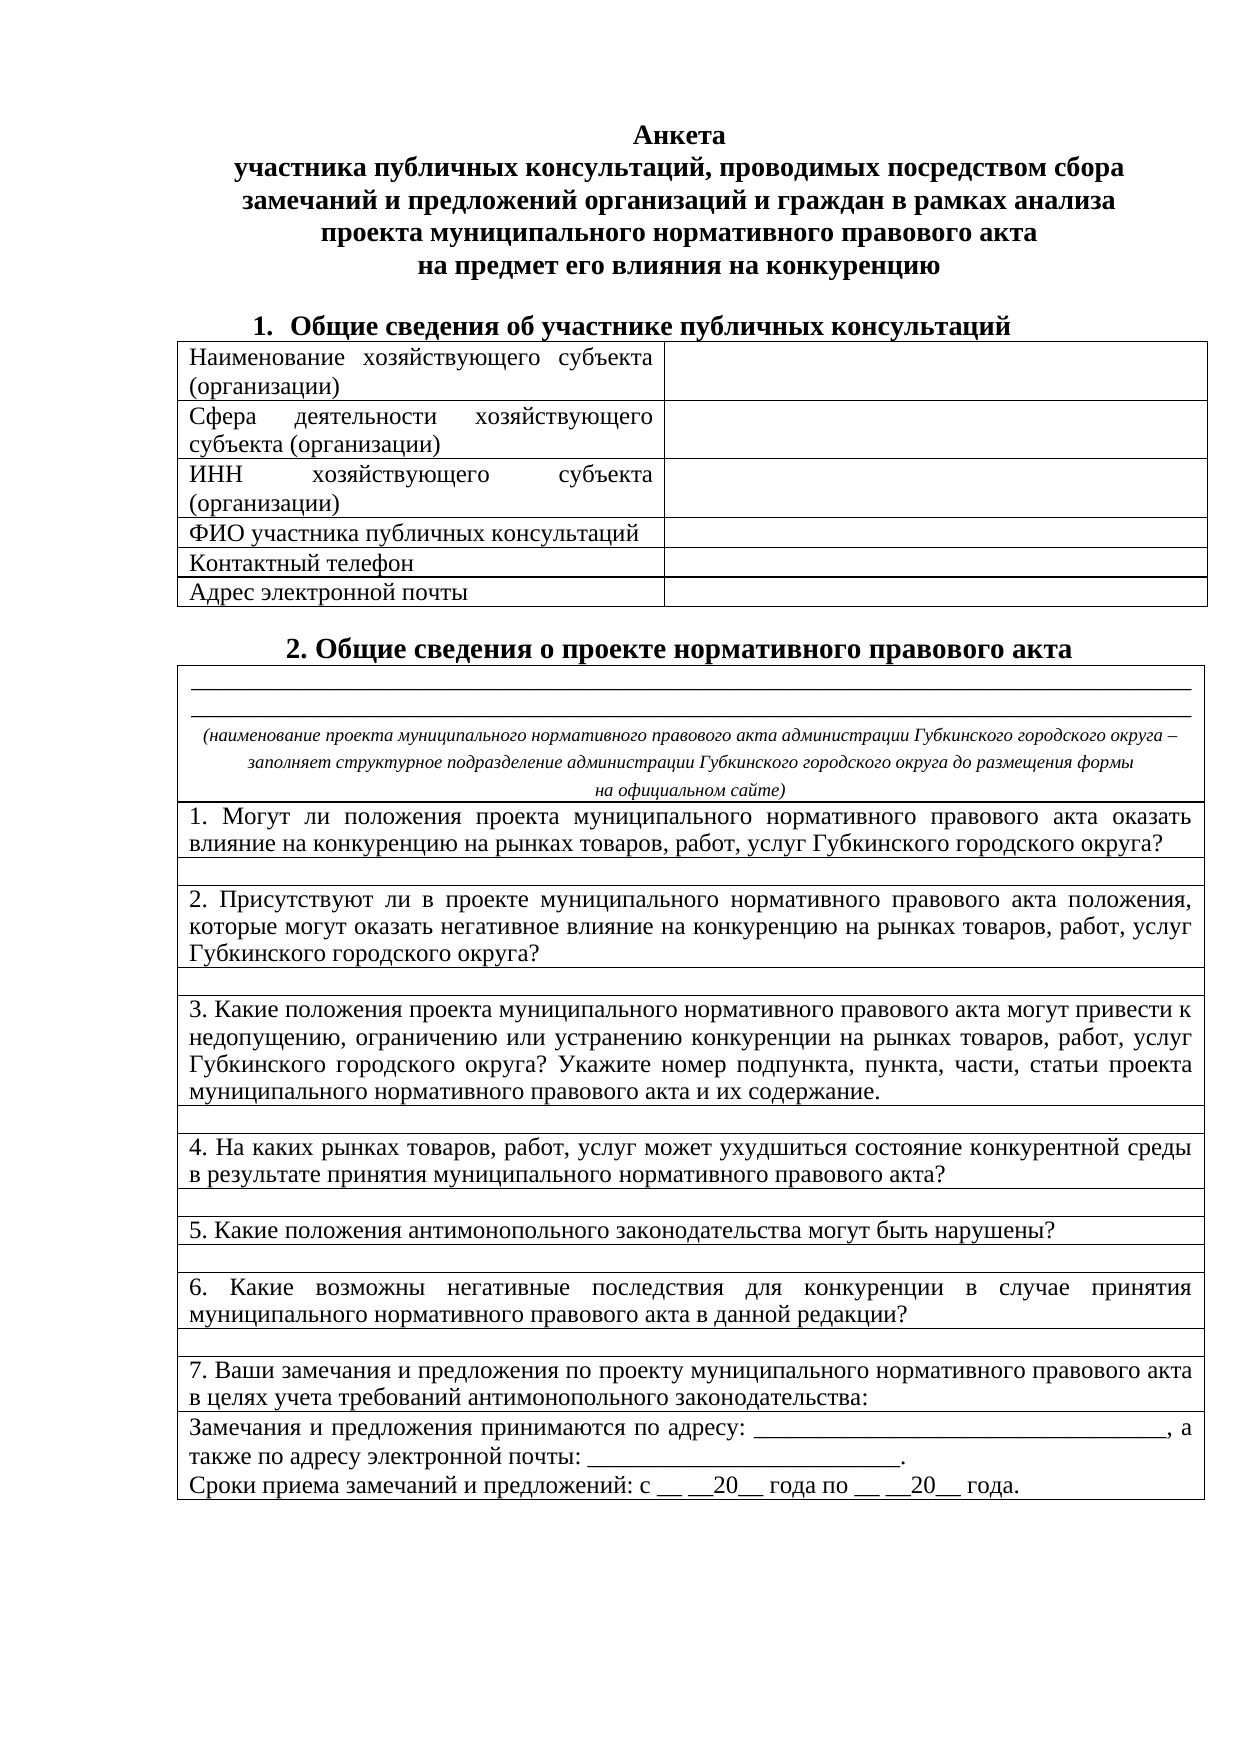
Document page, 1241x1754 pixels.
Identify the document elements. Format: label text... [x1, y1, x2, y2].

table_cell 6. Какие возможны негативные последствия для конкуренции в случае принятия муниципального нормативного правового акта в данной редакции? [178, 1273, 1204, 1327]
table_cell [178, 858, 1204, 885]
table_cell [178, 968, 1204, 995]
table_cell 5. Какие положения антимонопольного законодательства могут быть нарушены? [178, 1217, 1204, 1244]
table_cell Адрес электронной почты [178, 578, 664, 606]
table_cell Контактный телефон [178, 548, 664, 576]
table_cell [178, 1106, 1204, 1133]
table_cell ФИО участника публичных консультаций [178, 518, 664, 547]
text проекта муниципального нормативного правового акта [177, 215, 1181, 248]
table_cell [665, 548, 1207, 576]
table_cell Замечания и предложения принимаются по адресу: _________________________________, а также по адресу электронной почты: _________________________. Сроки приема замечаний и предложений: с __ __20__ года по __ __20__ года. [178, 1412, 1204, 1499]
table_cell [178, 1329, 1204, 1356]
table_cell [665, 401, 1207, 458]
table_cell Сфера деятельности хозяйствующего субъекта (организации) [178, 401, 664, 458]
table_cell 2. Присутствуют ли в проекте муниципального нормативного правового акта положения, которые могут оказать негативное влияние на конкуренцию на рынках товаров, работ, услуг Губкинского городского округа? [178, 886, 1204, 967]
text на предмет его влияния на конкуренцию [177, 248, 1181, 280]
table_cell [665, 459, 1207, 517]
table_cell 1. Могут ли положения проекта муниципального нормативного правового акта оказать влияние на конкуренцию на рынках товаров, работ, услуг Губкинского городского округа? [178, 803, 1204, 857]
table_cell [665, 578, 1207, 606]
text участника публичных консультаций, проводимых посредством сбора [177, 151, 1181, 183]
table_cell 7. Ваши замечания и предложения по проекту муниципального нормативного правового акта в целях учета требований антимонопольного законодательства: [178, 1357, 1204, 1411]
table_cell 3. Какие положения проекта муниципального нормативного правового акта могут привести к недопущению, ограничению или устранению конкуренции на рынках товаров, работ, услуг Губкинского городского округа? Укажите номер подпункта, пункта, части, статьи проекта муниципального нормативного правового акта и их содержание. [178, 996, 1204, 1104]
text Анкета [177, 118, 1181, 151]
table_header [665, 342, 1207, 400]
table_cell [178, 1189, 1204, 1216]
table_cell [665, 518, 1207, 547]
list Общие сведения об участнике публичных консультаций [252, 309, 1181, 341]
text 2. Общие сведения о проекте нормативного правового акта [177, 631, 1181, 665]
table_header ________________________________________________________________________________________________________________________________________________________________ (наименование проекта муниципального нормативного правового акта администрации Губкинского городского округа – заполняет структурное подразделение администрации Губкинского городского округа до размещения формы на официальном сайте) [178, 666, 1204, 801]
table_cell ИНН хозяйствующего субъекта (организации) [178, 459, 664, 517]
table_cell [178, 1245, 1204, 1272]
table_header Наименование хозяйствующего субъекта (организации) [178, 342, 664, 400]
table_cell 4. На каких рынках товаров, работ, услуг может ухудшиться состояние конкурентной среды в результате принятия муниципального нормативного правового акта? [178, 1134, 1204, 1188]
text замечаний и предложений организаций и граждан в рамках анализа [177, 183, 1181, 215]
